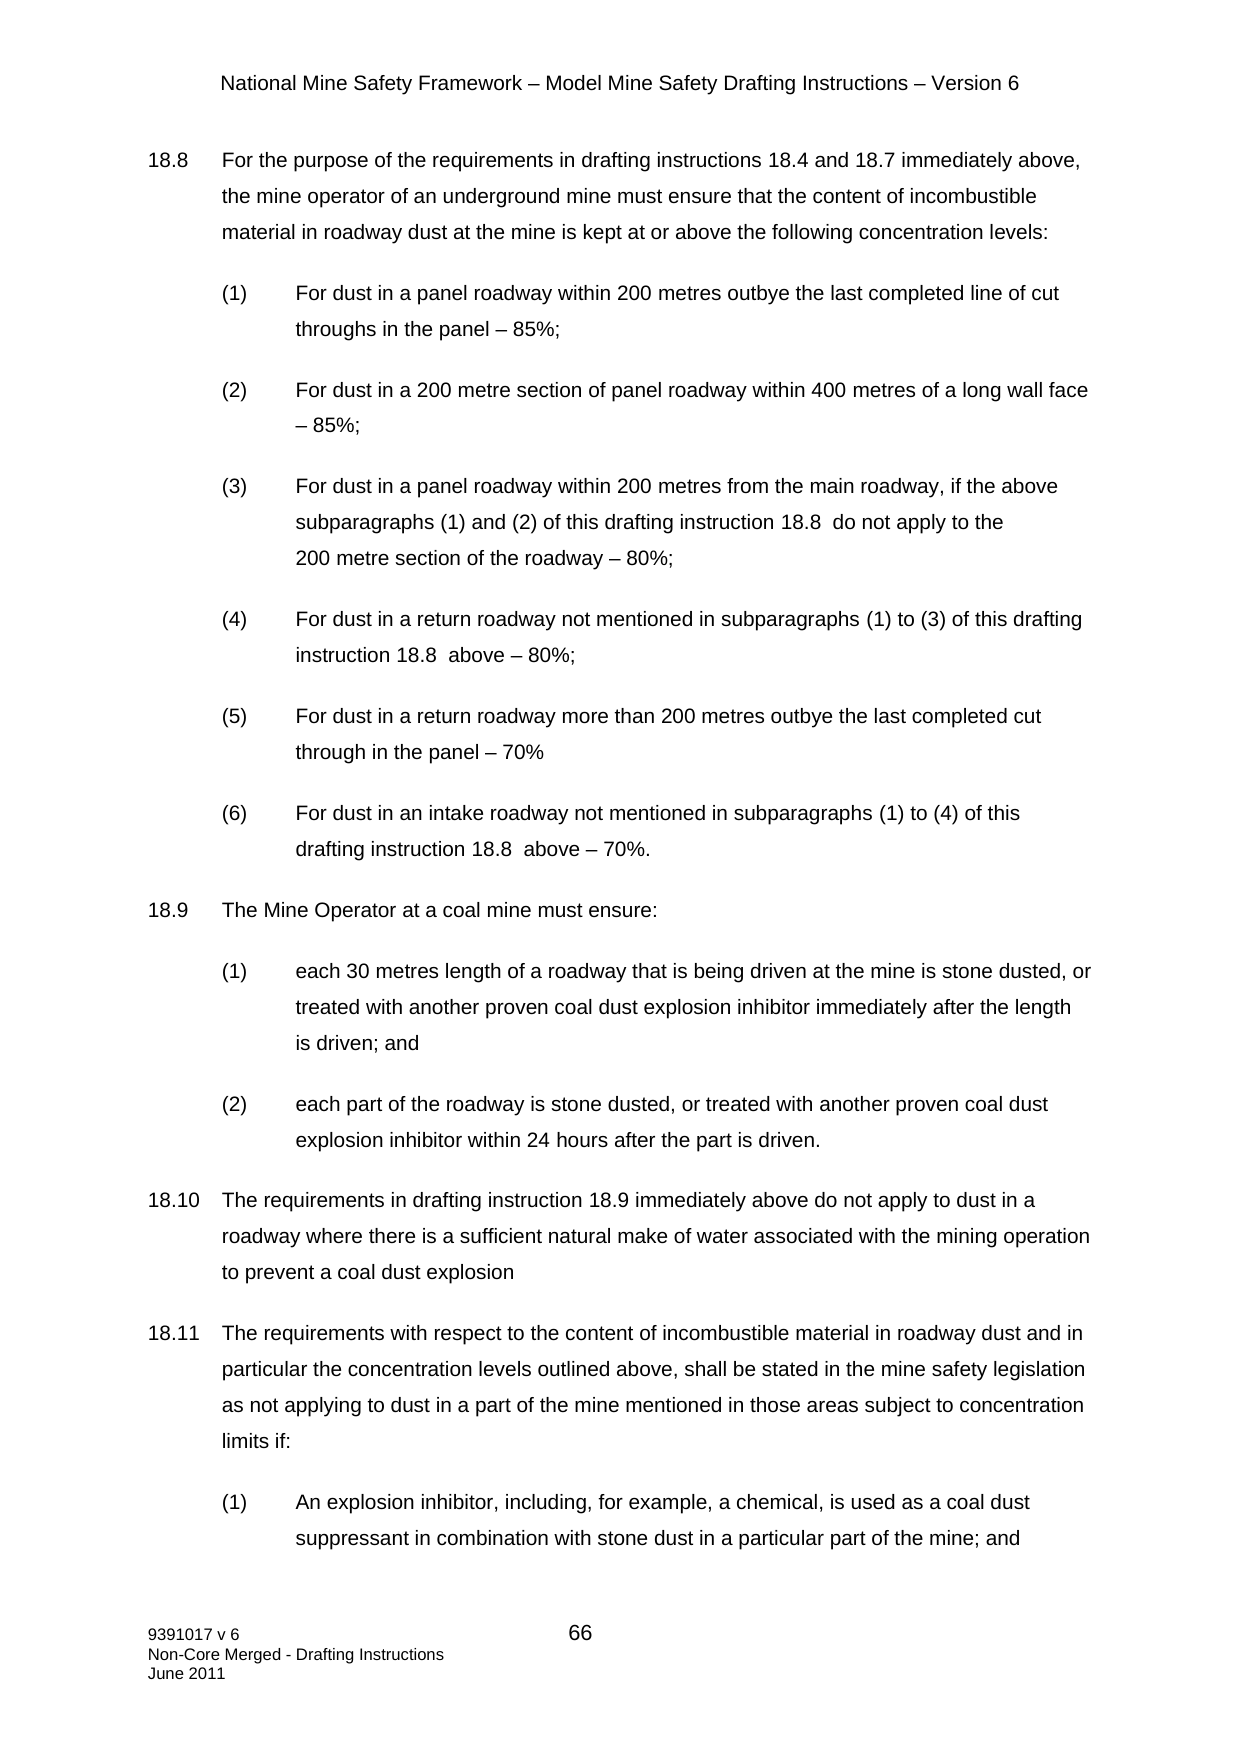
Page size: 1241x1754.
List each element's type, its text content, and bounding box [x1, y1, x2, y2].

subtitle The requirements with respect to the content of incombustible material in roadway dust and in particular the concentration levels outlined above, shall be stated in the mine safety legislation as not applying to dust in a part of the mine mentioned in those areas subject to concentration limits if: [148, 1321, 1092, 1453]
subtitle For dust in a panel roadway within 200 metres from the main roadway, if the above subparagraphs (1) and (2) of this drafting instruction 18.8 do not apply to the 200 metre section of the roadway – 80%; [222, 474, 1092, 570]
subtitle The requirements in drafting instruction 18.9 immediately above do not apply to dust in a roadway where there is a sufficient natural make of water associated with the mining operation to prevent a coal dust explosion [148, 1188, 1092, 1284]
subtitle An explosion inhibitor, including, for example, a chemical, is used as a coal dust suppressant in combination with stone dust in a particular part of the mine; and [222, 1490, 1092, 1550]
subtitle For dust in a 200 metre section of panel roadway within 400 metres of a long wall face – 85%; [222, 377, 1092, 437]
subtitle each 30 metres length of a roadway that is being driven at the mine is stone dusted, or treated with another proven coal dust explosion inhibitor immediately after the length is driven; and [222, 959, 1092, 1054]
subtitle each part of the roadway is stone dusted, or treated with another proven coal dust explosion inhibitor within 24 hours after the part is driven. [222, 1091, 1092, 1151]
subtitle For dust in a return roadway not mentioned in subparagraphs (1) to (3) of this drafting instruction 18.8 above – 80%; [222, 607, 1092, 667]
subtitle For dust in a return roadway more than 200 metres outbye the last completed cut through in the panel – 70% [222, 704, 1092, 764]
subtitle The Mine Operator at a coal mine must ensure: [148, 898, 1092, 922]
subtitle For dust in a panel roadway within 200 metres outbye the last completed line of cut throughs in the panel – 85%; [222, 281, 1092, 340]
subtitle For dust in an intake roadway not mentioned in subparagraphs (1) to (4) of this drafting instruction 18.8 above – 70%. [222, 801, 1092, 861]
subtitle For the purpose of the requirements in drafting instructions 18.4 and 18.7 immediately above, the mine operator of an underground mine must ensure that the content of incombustible material in roadway dust at the mine is kept at or above the following concentration levels: [148, 148, 1092, 243]
